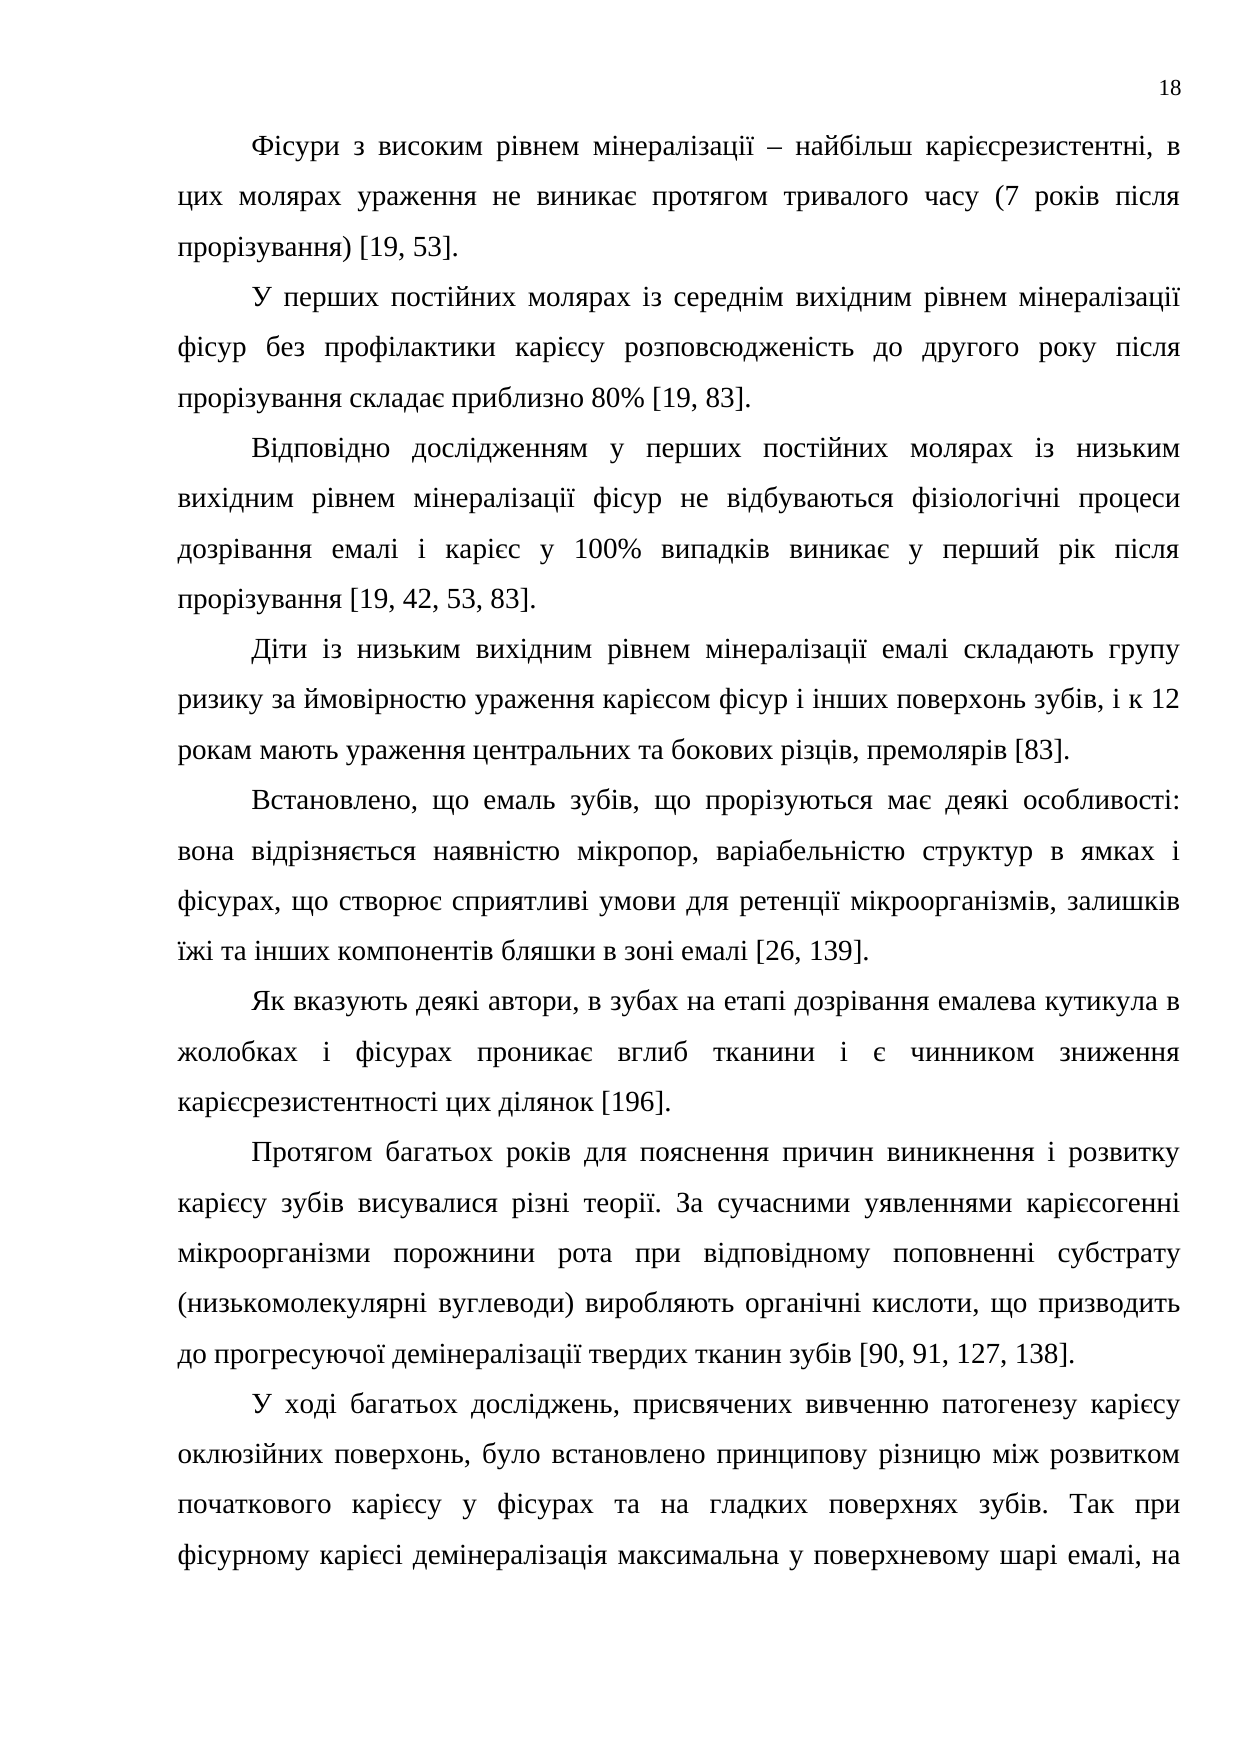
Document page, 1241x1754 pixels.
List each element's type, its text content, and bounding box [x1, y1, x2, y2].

text Фісури з високим рівнем мінералізації – найбільш карієсрезистентні, в цих молярах ураження не виникає протягом тривалого часу (7 років після прорізування) [19, 53]. [177, 128, 1181, 262]
text Протягом багатьох років для пояснення причин виникнення і розвитку карієсу зубів висувалися різні теорії. За сучасними уявленнями карієсогенні мікроорганізми порожнини рота при відповідному поповненні субстрату (низькомолекулярні вуглеводи) виробляють органічні кислоти, що призводить до прогресуючої демінералізації твердих тканин зубів [90, 91, 127, 138]. [177, 1134, 1181, 1369]
text У перших постійних молярах із середнім вихідним рівнем мінералізації фісур без профілактики карієсу розповсюдженість до другого року після прорізування складає приблизно 80% [19, 83]. [177, 279, 1181, 413]
text Відповідно дослідженням у перших постійних молярах із низьким вихідним рівнем мінералізації фісур не відбуваються фізіологічні процеси дозрівання емалі і карієс у 100% випадків виникає у перший рік після прорізування [19, 42, 53, 83]. [177, 430, 1181, 614]
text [177, 1386, 1181, 1571]
text Як вказують деякі автори, в зубах на етапі дозрівання емалева кутикула в жолобках і фісурах проникає вглиб тканини і є чинником зниження карієсрезистентності цих ділянок [196]. [177, 983, 1181, 1118]
text Встановлено, що емаль зубів, що прорізуються має деякі особливості: вона відрізняється наявністю мікропор, варіабельністю структур в ямках і фісурах, що створює сприятливі умови для ретенції мікроорганізмів, залишків їжі та інших компонентів бляшки в зоні емалі [26, 139]. [177, 782, 1181, 967]
text Діти із низьким вихідним рівнем мінералізації емалі складають групу ризику за ймовірностю ураження карієсом фісур і інших поверхонь зубів, і к 12 рокам мають ураження центральних та бокових різців, премолярів [83]. [177, 631, 1181, 766]
